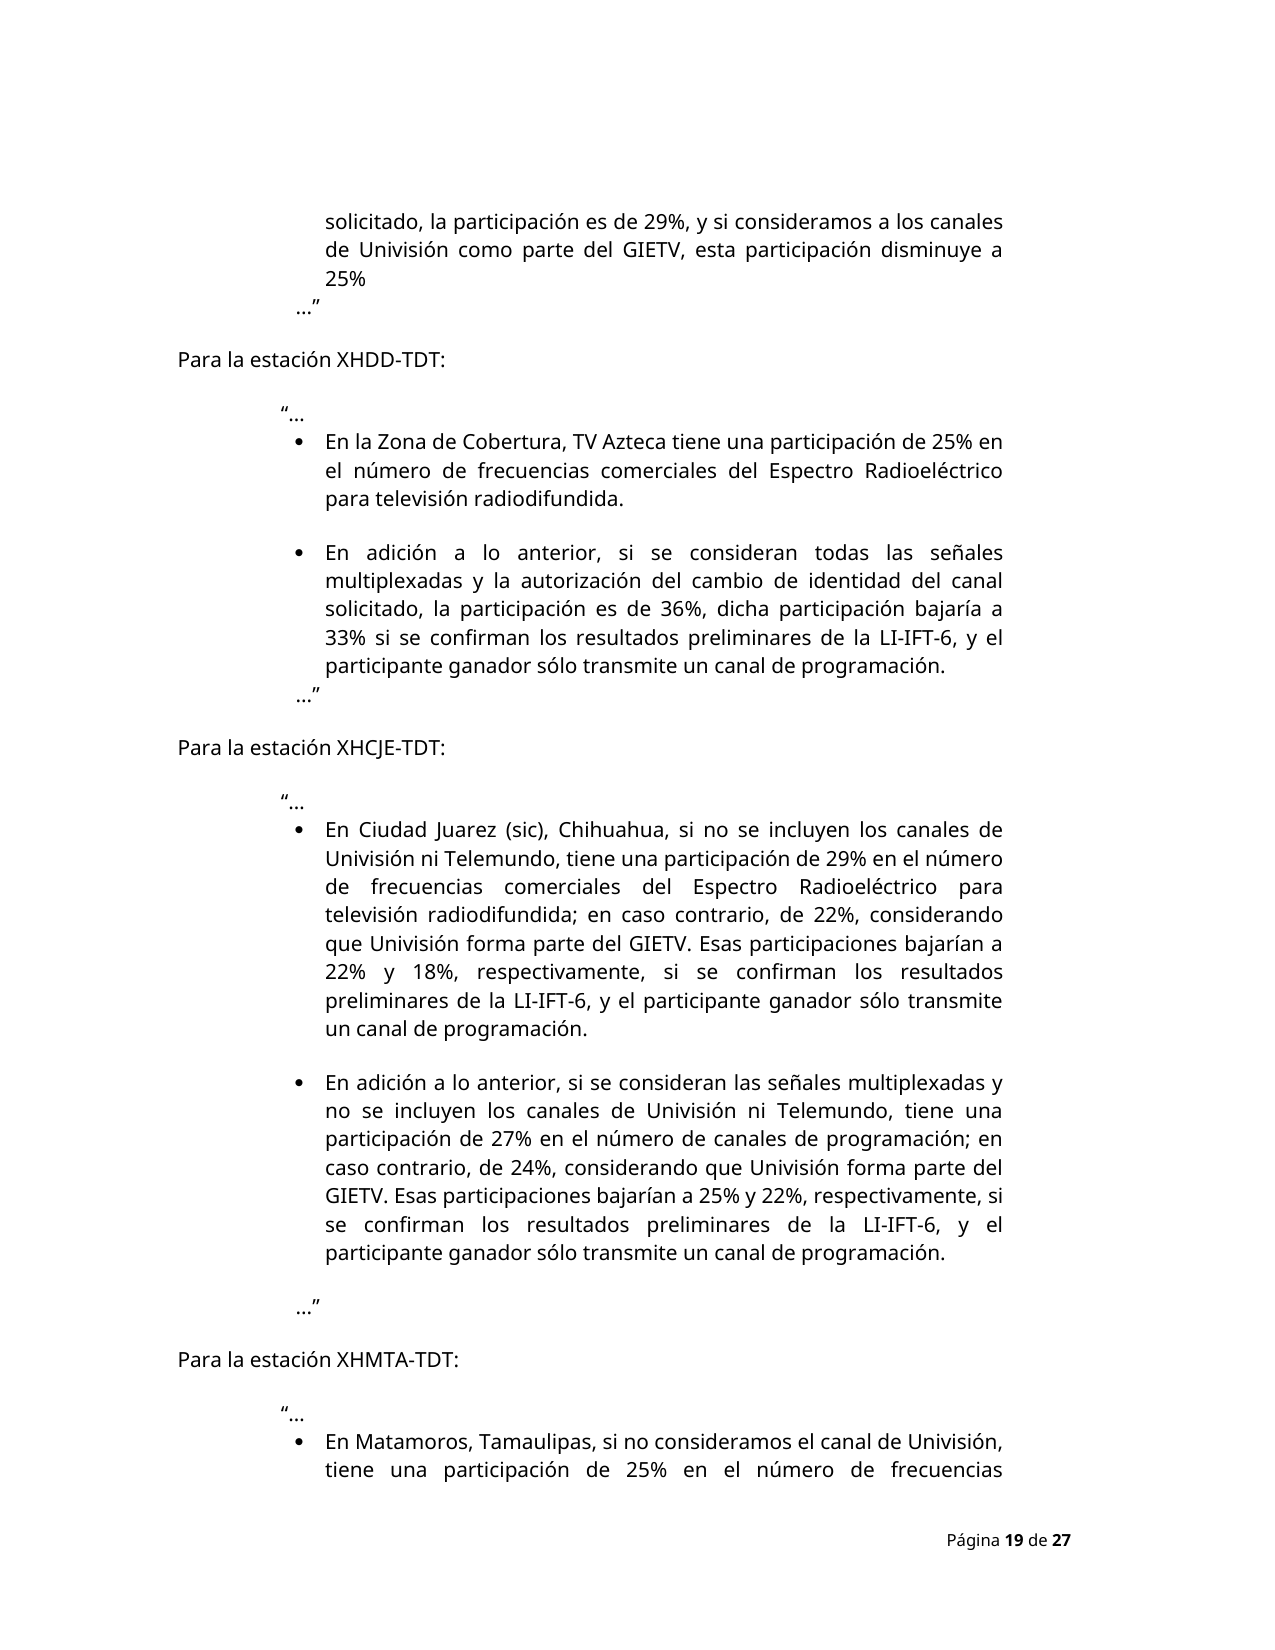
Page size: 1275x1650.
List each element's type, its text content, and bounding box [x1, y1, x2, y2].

text Para la estación XHDD-TDT: [177, 346, 1004, 374]
list En adición a lo anterior, si se consideran las señales multiplexadas y no se incluyen los canales de Univisión ni Telemundo, tiene una participación de 27% en el número de canales de programación; en caso contrario, de 24%, considerando que Univisión forma parte del GIETV. Esas participaciones bajarían a 25% y 22%, respectivamente, si se confirman los resultados preliminares de la LI-IFT-6, y el participante ganador sólo transmite un canal de programación. [295, 1068, 1004, 1267]
list En adición a lo anterior, si se consideran todas las señales multiplexadas y la autorización del cambio de identidad del canal solicitado, la participación es de 36%, dicha participación bajaría a 33% si se confirman los resultados preliminares de la LI-IFT-6, y el participante ganador sólo transmite un canal de programación. [295, 538, 1004, 680]
text Para la estación XHCJE-TDT: [177, 733, 1004, 762]
text ...” [295, 292, 1004, 321]
text Para la estación XHMTA-TDT: [177, 1345, 1004, 1374]
text “… [281, 399, 1004, 427]
list En Ciudad Juarez (sic), Chihuahua, si no se incluyen los canales de Univisión ni Telemundo, tiene una participación de 29% en el número de frecuencias comerciales del Espectro Radioeléctrico para televisión radiodifundida; en caso contrario, de 22%, considerando que Univisión forma parte del GIETV. Esas participaciones bajarían a 22% y 18%, respectivamente, si se confirman los resultados preliminares de la LI-IFT-6, y el participante ganador sólo transmite un canal de programación. [295, 815, 1004, 1043]
list En la Zona de Cobertura, TV Azteca tiene una participación de 25% en el número de frecuencias comerciales del Espectro Radioeléctrico para televisión radiodifundida. [295, 427, 1004, 513]
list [295, 207, 1004, 292]
text “… [281, 787, 1004, 815]
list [295, 1427, 1004, 1484]
text “… [281, 1399, 1004, 1427]
list ...” [252, 680, 1004, 708]
list ...” [252, 1292, 1004, 1320]
